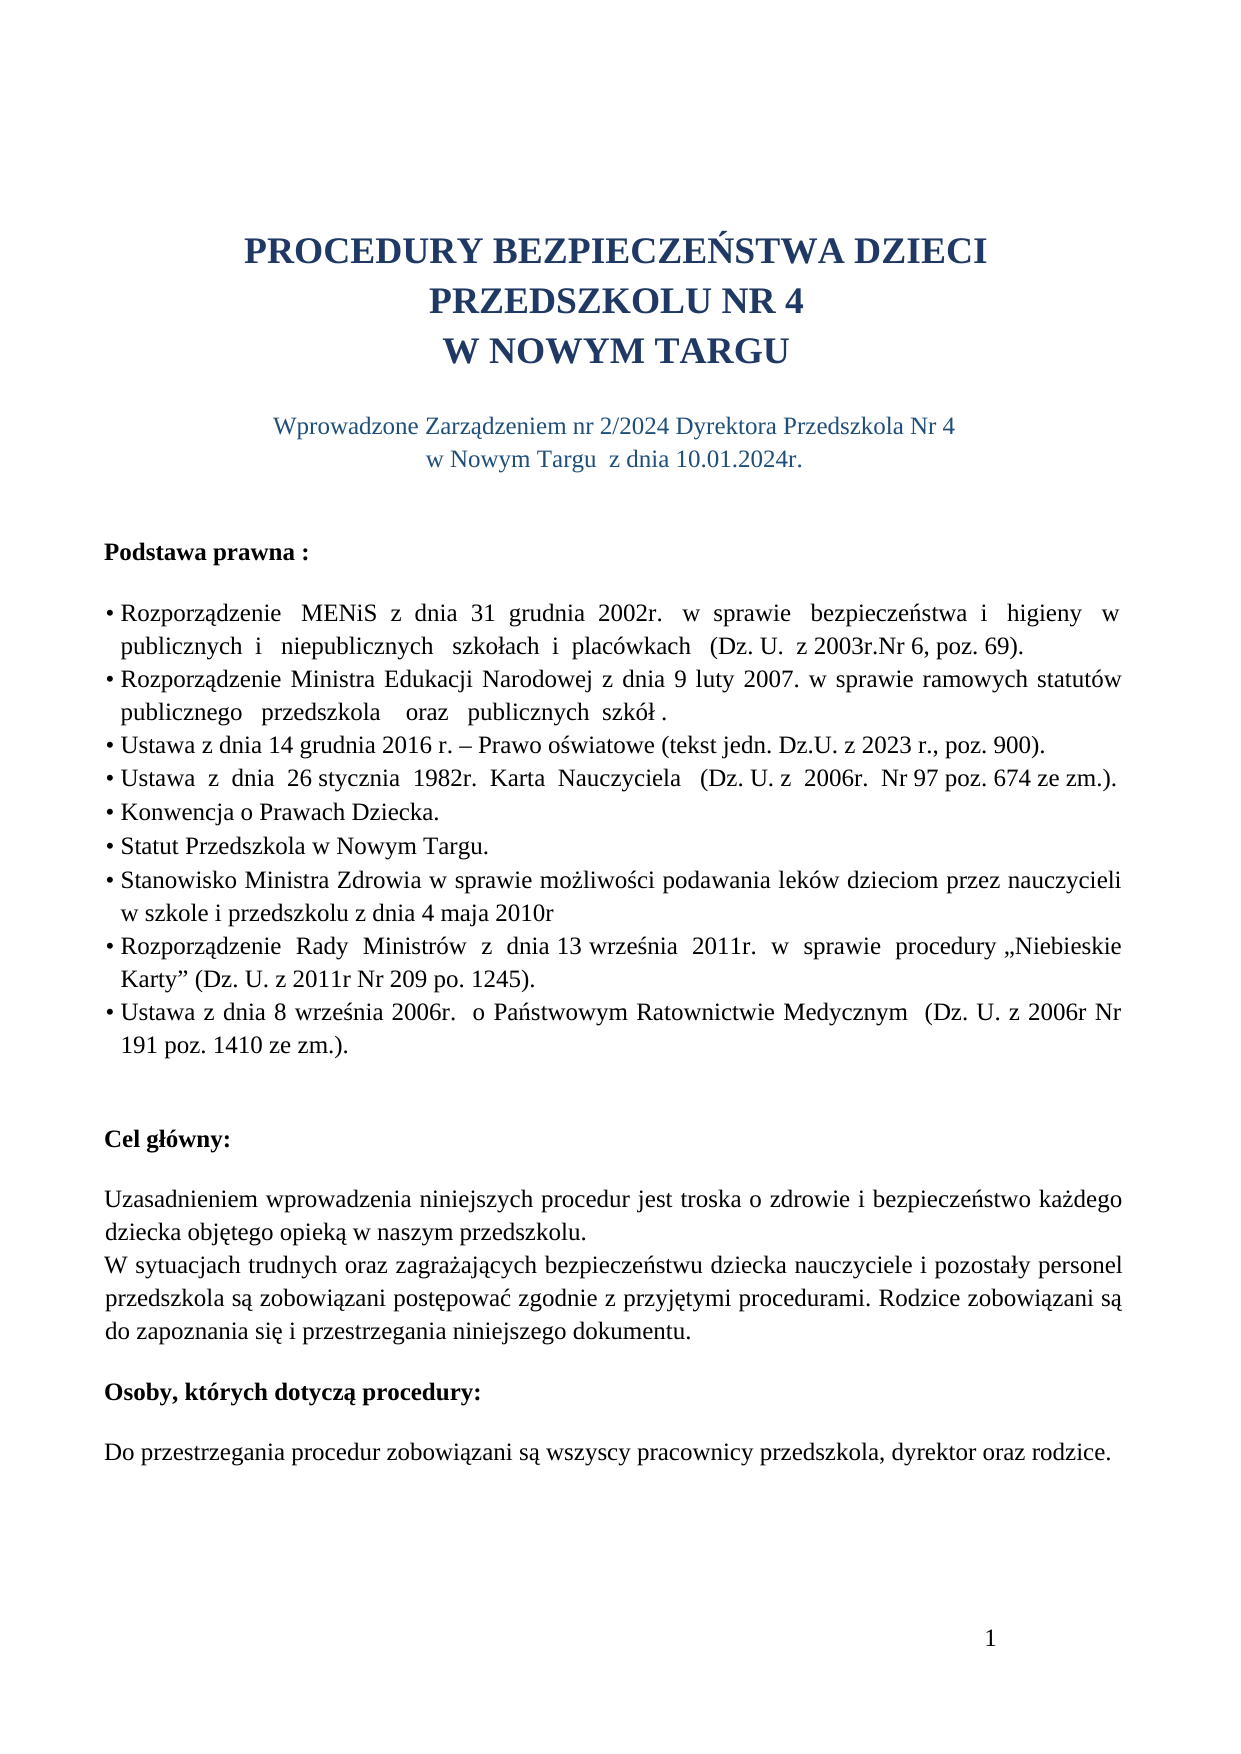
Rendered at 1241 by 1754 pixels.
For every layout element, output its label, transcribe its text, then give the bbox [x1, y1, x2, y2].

list Ustawa z dnia 8 września 2006r. o Państwowym Ratownictwie Medycznym (Dz. U. z 2006r Nr 191 poz. 1410 ze zm.). [105, 997, 1123, 1059]
text Osoby, których dotyczą procedury: [104, 1377, 1123, 1406]
text W NOWYM TARGU [232, 328, 1000, 371]
text Wprowadzone Zarządzeniem nr 2/2024 Dyrektora Przedszkola Nr 4 [232, 411, 996, 439]
list Konwencja o Prawach Dziecka. [105, 797, 1123, 826]
list Rozporządzenie MENiS z dnia 31 grudnia 2002r. w sprawie bezpieczeństwa i higieny w publicznych i niepublicznych szkołach i placówkach (Dz. U. z 2003r.Nr 6, poz. 69). [105, 598, 1123, 659]
text Podstawa prawna : [104, 537, 1123, 566]
text W sytuacjach trudnych oraz zagrażających bezpieczeństwu dziecka nauczyciele i pozostały personel przedszkola są zobowiązani postępować zgodnie z przyjętymi procedurami. Rodzice zobowiązani są do zapoznania się i przestrzegania niniejszego dokumentu. [104, 1250, 1123, 1345]
list Stanowisko Ministra Zdrowia w sprawie możliwości podawania leków dzieciom przez nauczycieli w szkole i przedszkolu z dnia 4 maja 2010r [105, 865, 1123, 927]
text Cel główny: [104, 1124, 1123, 1152]
list Rozporządzenie Rady Ministrów z dnia 13 września 2011r. w sprawie procedury „Niebieskie Karty” (Dz. U. z 2011r Nr 209 po. 1245). [105, 931, 1123, 993]
list Statut Przedszkola w Nowym Targu. [105, 831, 1123, 860]
text PROCEDURY BEZPIECZEŃSTWA DZIECI PRZEDSZKOLU NR 4 [232, 229, 1000, 322]
list Ustawa z dnia 14 grudnia 2016 r. – Prawo oświatowe (tekst jedn. Dz.U. z 2023 r., poz. 900). [105, 730, 1123, 759]
list Rozporządzenie Ministra Edukacji Narodowej z dnia 9 luty 2007. w sprawie ramowych statutów publicznego przedszkola oraz publicznych szkół . [105, 664, 1123, 726]
text Do przestrzegania procedur zobowiązani są wszyscy pracownicy przedszkola, dyrektor oraz rodzice. [104, 1437, 1123, 1466]
list Ustawa z dnia 26 stycznia 1982r. Karta Nauczyciela (Dz. U. z 2006r. Nr 97 poz. 674 ze zm.). [105, 763, 1123, 792]
text w Nowym Targu z dnia 10.01.2024r. [232, 444, 996, 472]
text Uzasadnieniem wprowadzenia niniejszych procedur jest troska o zdrowie i bezpieczeństwo każdego dziecka objętego opieką w naszym przedszkolu. [104, 1184, 1123, 1246]
